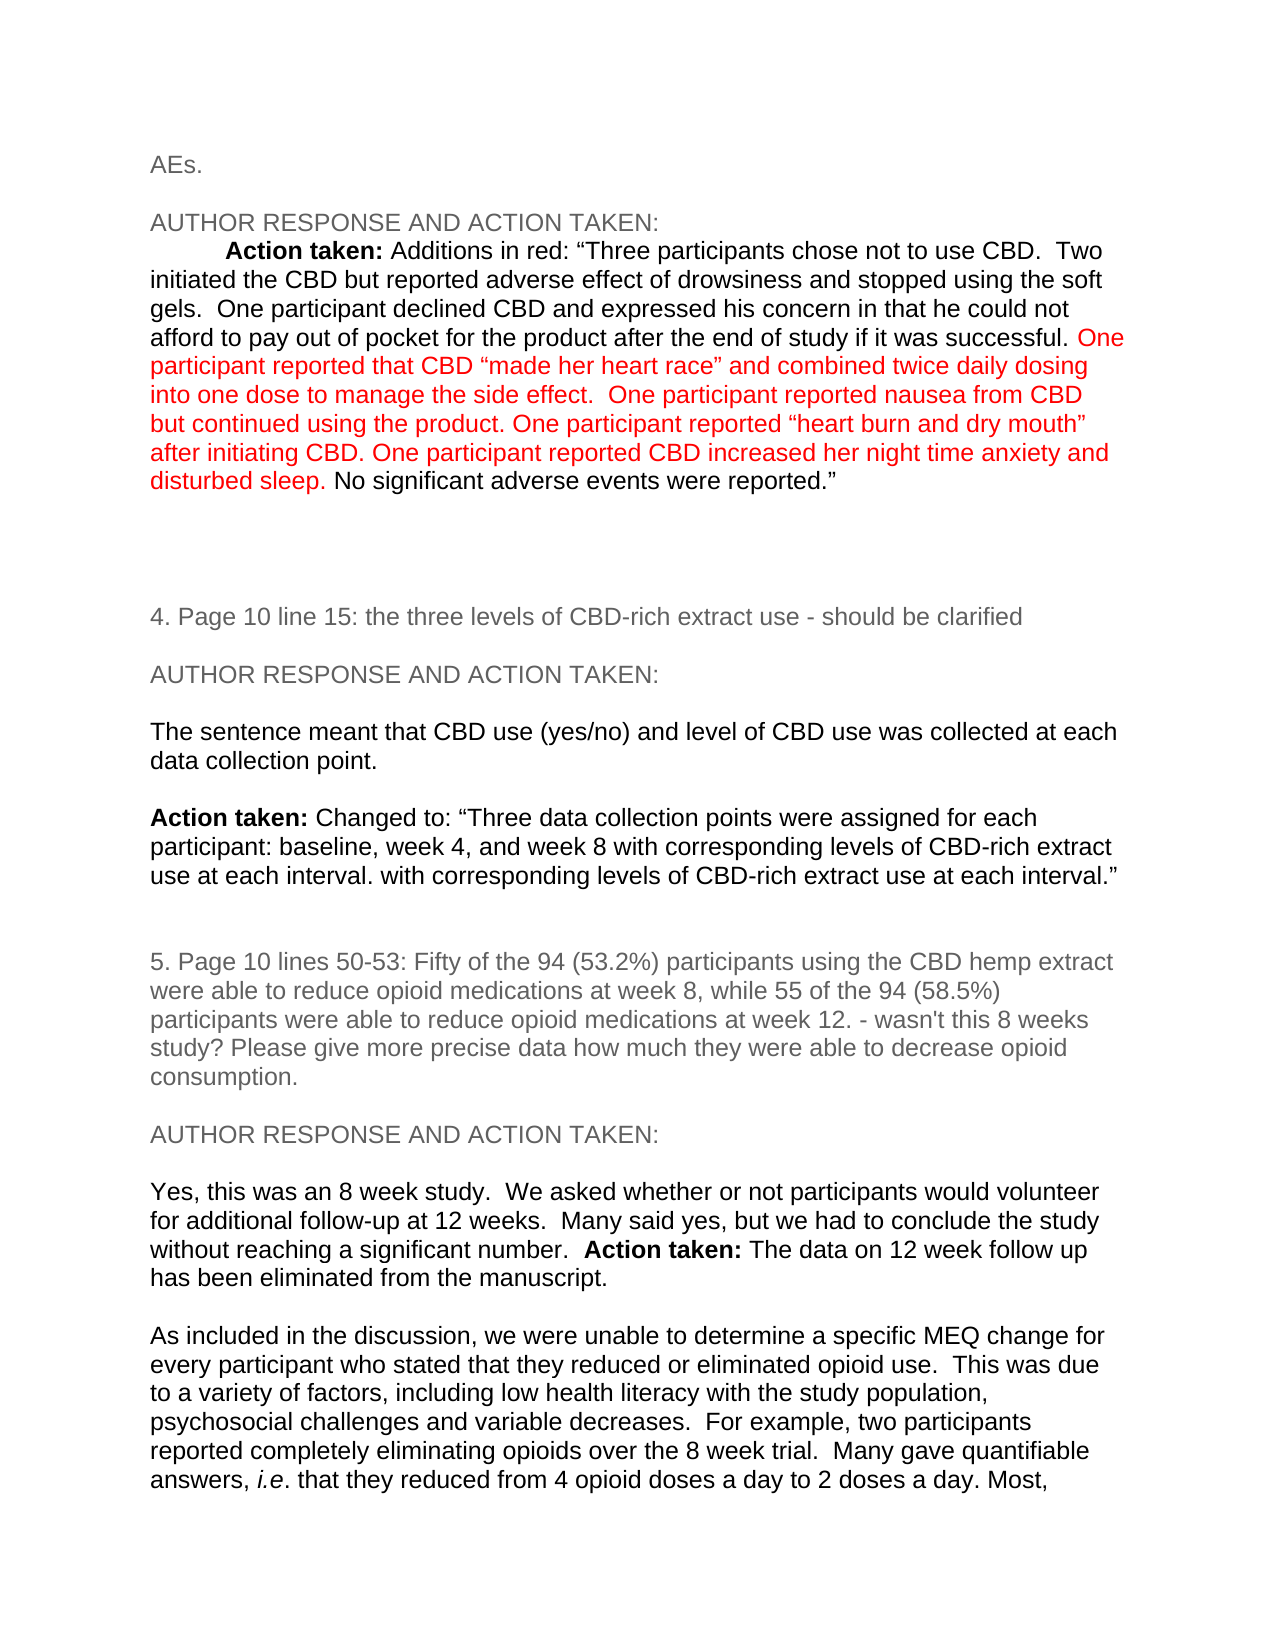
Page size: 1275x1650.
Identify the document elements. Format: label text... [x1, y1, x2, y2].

text The sentence meant that CBD use (yes/no) and level of CBD use was collected at each data collection point. Action taken: Changed to: “Three data collection points were assigned for each participant: baseline, week 4, and week 8 with corresponding levels of CBD-rich extract use at each interval. with corresponding levels of CBD-rich extract use at each interval.” [150, 717, 1125, 889]
text Yes, this was an 8 week study. We asked whether or not participants would volunteer for additional follow-up at 12 weeks. Many said yes, but we had to conclude the study without reaching a significant number. Action taken: The data on 12 week follow up has been eliminated from the manuscript. [150, 1177, 1125, 1292]
text 5. Page 10 lines 50-53: Fifty of the 94 (53.2%) participants using the CBD hemp extract were able to reduce opioid medications at week 8, while 55 of the 94 (58.5%) participants were able to reduce opioid medications at week 12. - wasn't this 8 weeks study? Please give more precise data how much they were able to decrease opioid consumption. AUTHOR RESPONSE AND ACTION TAKEN: [150, 918, 1125, 1148]
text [150, 150, 1125, 236]
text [150, 1321, 1125, 1493]
text 4. Page 10 line 15: the three levels of CBD-rich extract use - should be clarified AUTHOR RESPONSE AND ACTION TAKEN: [150, 516, 1125, 688]
text Action taken: Additions in red: “Three participants chose not to use CBD. Two initiated the CBD but reported adverse effect of drowsiness and stopped using the soft gels. One participant declined CBD and expressed his concern in that he could not afford to pay out of pocket for the product after the end of study if it was successful. One participant reported that CBD “made her heart race” and combined twice daily dosing into one dose to manage the side effect. One participant reported nausea from CBD but continued using the product. One participant reported “heart burn and dry mouth” after initiating CBD. One participant reported CBD increased her night time anxiety and disturbed sleep. No significant adverse events were reported.” [150, 236, 1125, 495]
